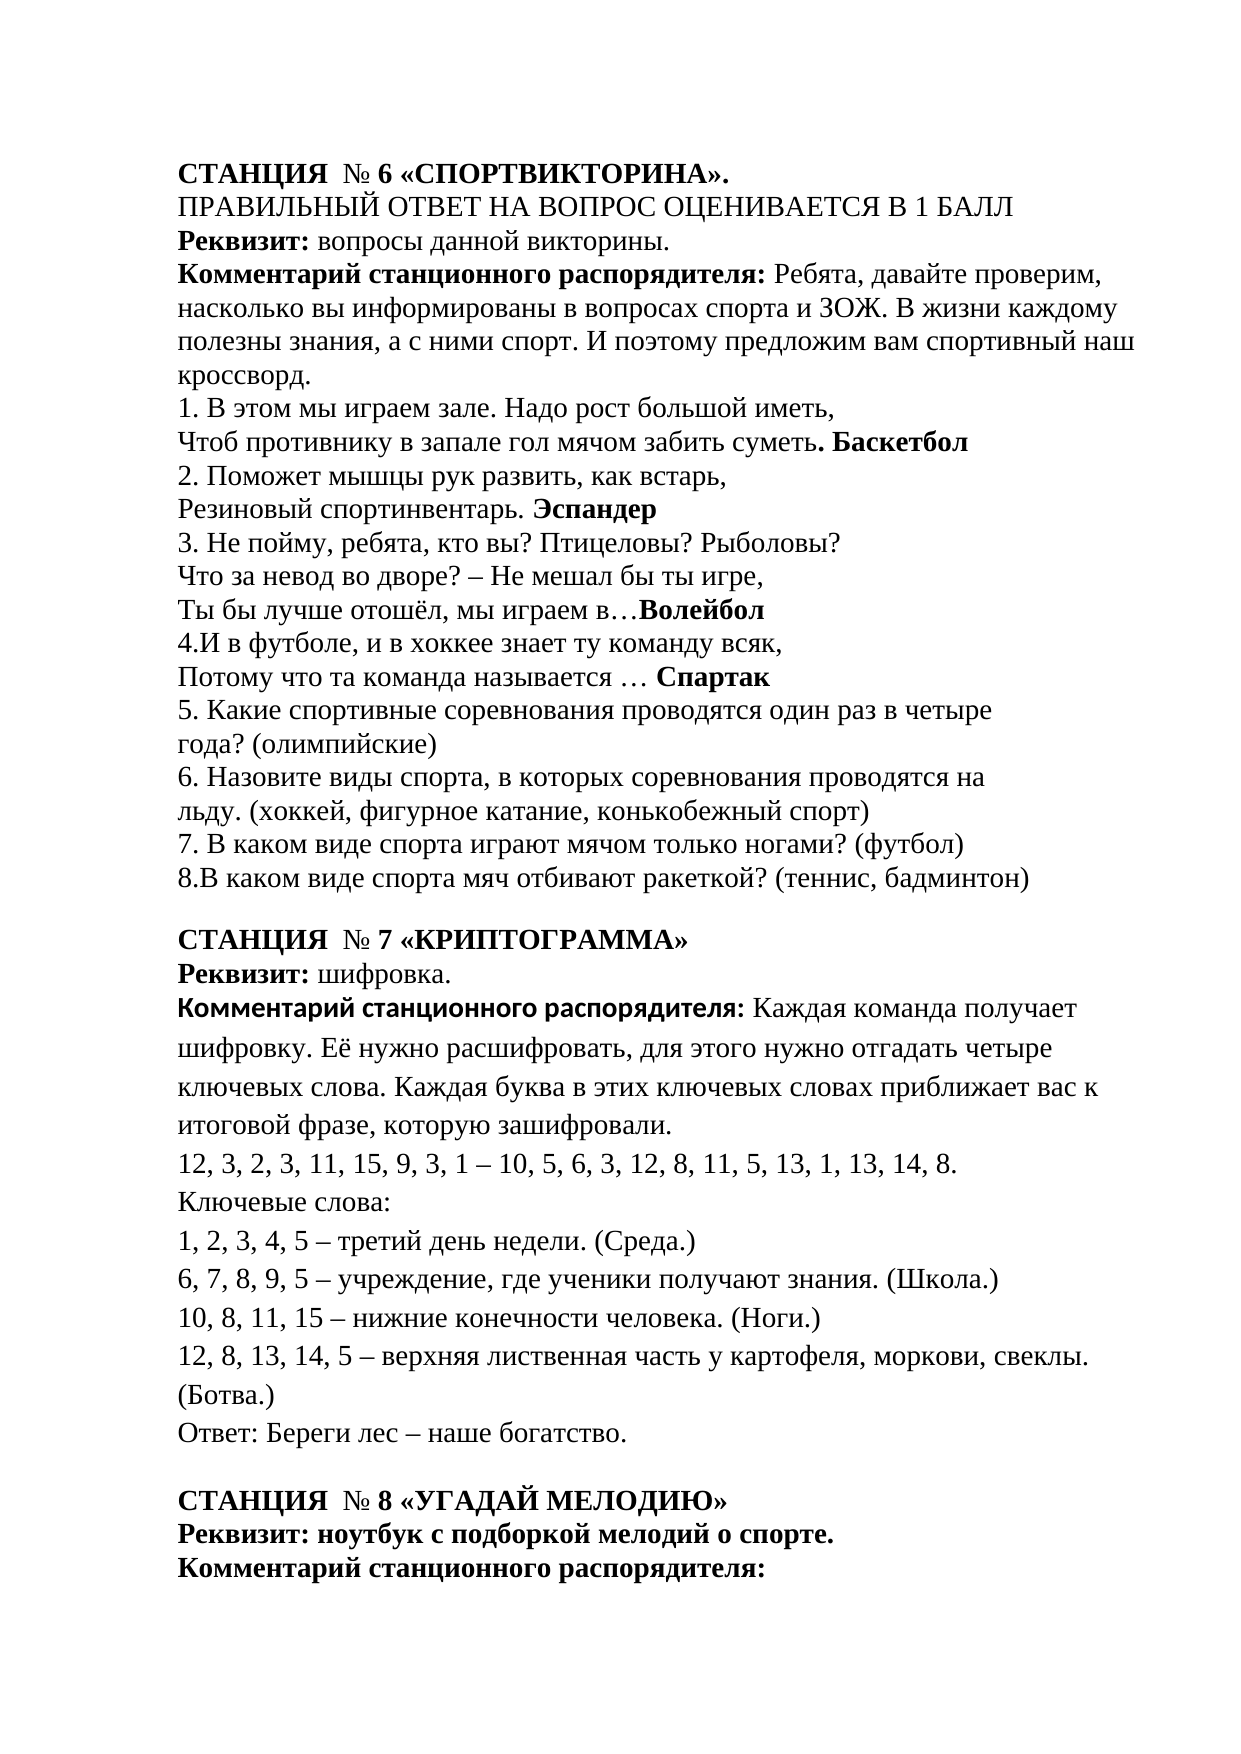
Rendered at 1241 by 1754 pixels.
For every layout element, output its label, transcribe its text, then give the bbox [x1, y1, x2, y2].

text 10, 8, 11, 15 – нижние конечности человека. (Ноги.) [177, 1300, 1152, 1333]
text Комментарий станционного распорядителя: Ребята, давайте проверим, насколько вы информированы в вопросах спорта и ЗОЖ. В жизни каждому полезны знания, а с ними спорт. И поэтому предложим вам спортивный наш кроссворд. [177, 256, 1152, 391]
text Комментарий станционного распорядителя: Каждая команда получает шифровку. Её нужно расшифровать, для этого нужно отгадать четыре ключевых слова. Каждая буква в этих ключевых словах приближает вас к итоговой фразе, которую зашифровали. [177, 989, 1152, 1141]
text 5. Какие спортивные соревнования проводятся один раз в четыре года? (олимпийские) [177, 692, 1152, 759]
text Ответ: Береги лес – наше богатство. [177, 1416, 1152, 1449]
text 6. Назовите виды спорта, в которых соревнования проводятся на льду. (хоккей, фигурное катание, конькобежный спорт) [177, 759, 1152, 827]
text 1, 2, 3, 4, 5 – третий день недели. (Среда.) [177, 1223, 1152, 1256]
text 8.В каком виде спорта мяч отбивают ракеткой? (теннис, бадминтон) [177, 860, 1152, 922]
text 12, 8, 13, 14, 5 – верхняя лиственная часть у картофеля, моркови, свеклы. (Ботва.) [177, 1338, 1152, 1411]
text 2. Поможет мышцы рук развить, как встарь, [177, 458, 1152, 491]
text СТАНЦИЯ № 6 «СПОРТВИКТОРИНА». [177, 156, 1152, 189]
text СТАНЦИЯ № 8 «УГАДАЙ МЕЛОДИЮ» [177, 1483, 1152, 1516]
text Ты бы лучше отошёл, мы играем в…Волейбол [177, 592, 1152, 625]
text 7. В каком виде спорта играют мячом только ногами? (футбол) [177, 827, 1152, 860]
text ПРАВИЛЬНЫЙ ОТВЕТ НА ВОПРОС ОЦЕНИВАЕТСЯ В 1 БАЛЛ [177, 189, 1152, 223]
text Что за невод во дворе? – Не мешал бы ты игре, [177, 558, 1152, 592]
text Ключевые слова: [177, 1184, 1152, 1218]
text Потому что та команда называется … Спартак [177, 659, 1152, 692]
text 12, 3, 2, 3, 11, 15, 9, 3, 1 – 10, 5, 6, 3, 12, 8, 11, 5, 13, 1, 13, 14, 8. [177, 1146, 1152, 1179]
text Резиновый спортинвентарь. Эспандер [177, 491, 1152, 525]
text Чтоб противнику в запале гол мячом забить суметь. Баскетбол [177, 424, 1152, 458]
text 4.И в футболе, и в хоккее знает ту команду всяк, [177, 625, 1152, 659]
text Реквизит: шифровка. [177, 956, 1152, 989]
text 1. В этом мы играем зале. Надо рост большой иметь, [177, 391, 1152, 424]
text 3. Не пойму, ребята, кто вы? Птицеловы? Рыболовы? [177, 525, 1152, 558]
text СТАНЦИЯ № 7 «КРИПТОГРАММА» [177, 922, 1152, 956]
text 6, 7, 8, 9, 5 – учреждение, где ученики получают знания. (Школа.) [177, 1261, 1152, 1295]
text Реквизит: вопросы данной викторины. [177, 223, 1152, 256]
text Реквизит: ноутбук с подборкой мелодий о спорте. [177, 1516, 1152, 1550]
text Комментарий станционного распорядителя: [177, 1550, 1152, 1583]
